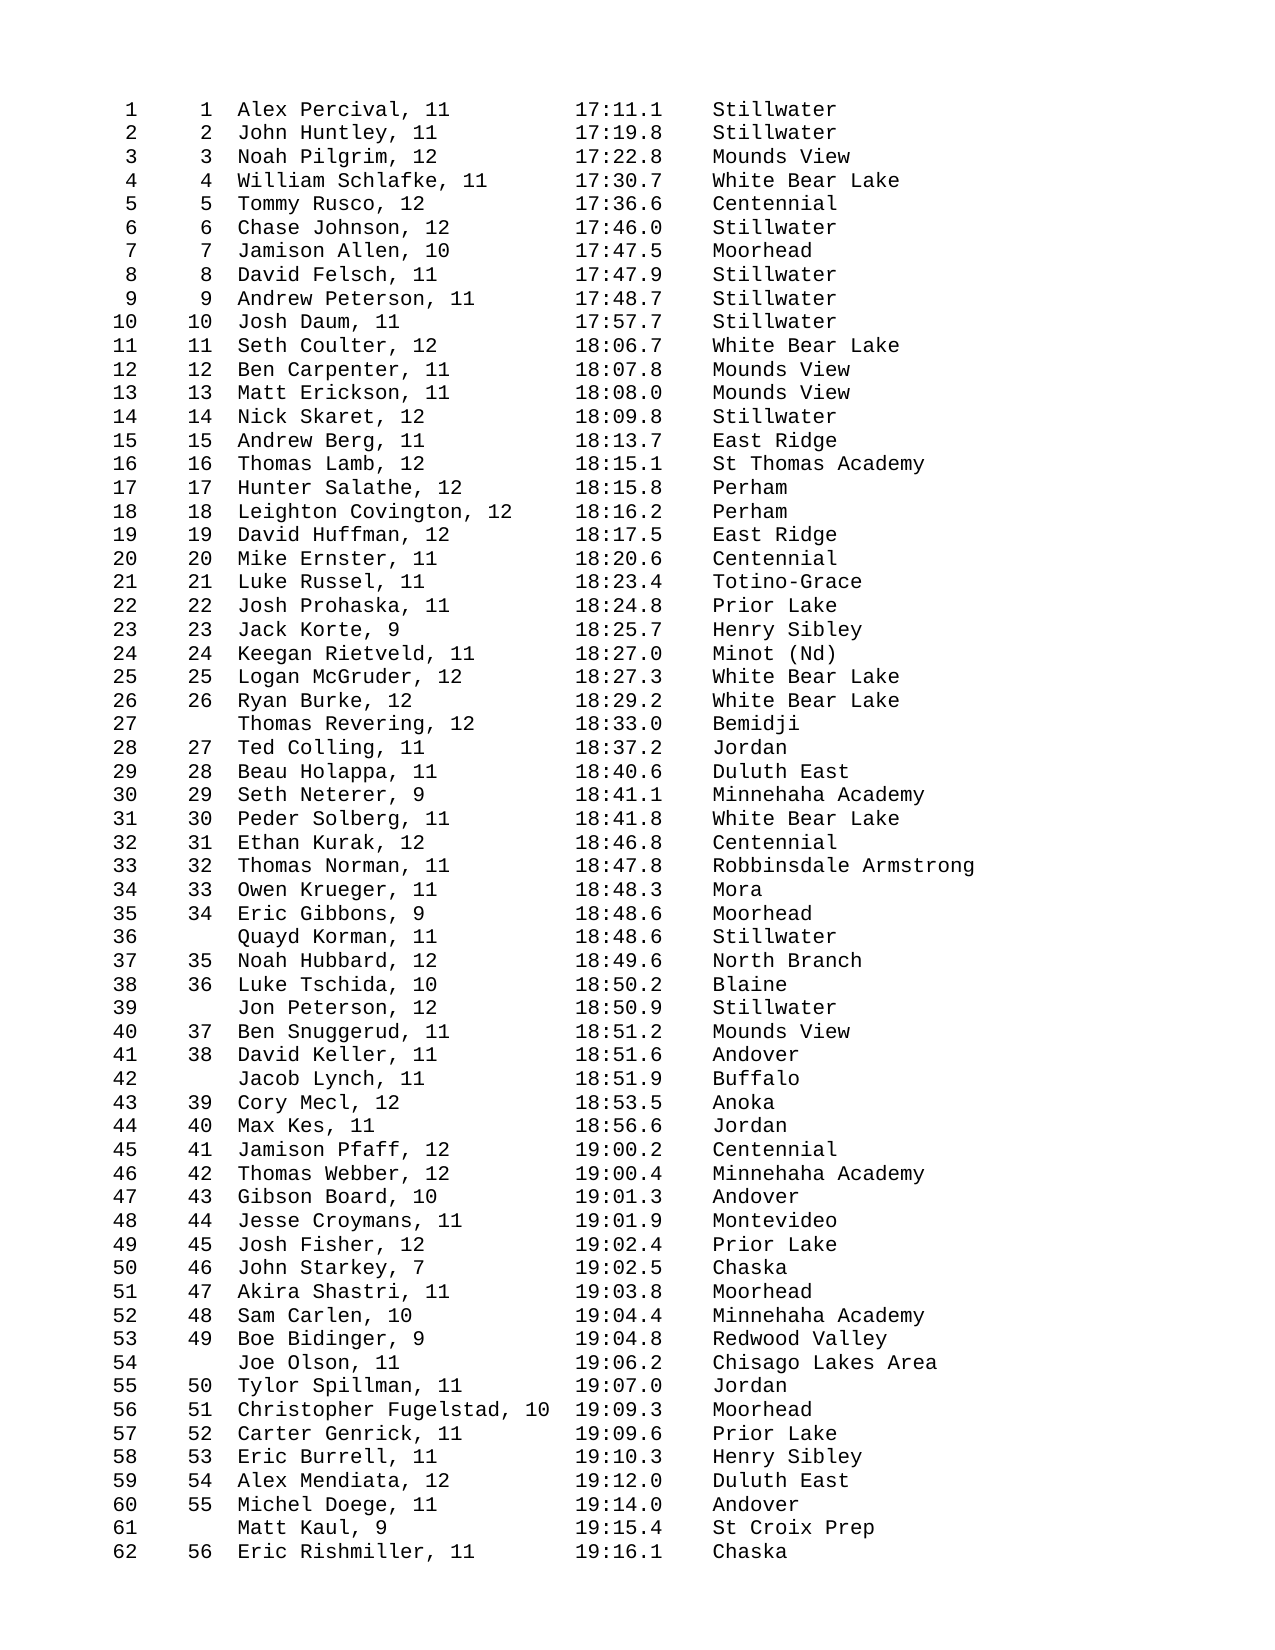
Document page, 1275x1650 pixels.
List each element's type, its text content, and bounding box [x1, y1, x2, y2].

text 6 6 Chase Johnson, 12 17:46.0 Stillwater [75, 217, 1200, 241]
text 31 30 Peder Solberg, 11 18:41.8 White Bear Lake [75, 808, 1200, 832]
text 39 Jon Peterson, 12 18:50.9 Stillwater [75, 997, 1200, 1021]
text 11 11 Seth Coulter, 12 18:06.7 White Bear Lake [75, 335, 1200, 359]
text 28 27 Ted Colling, 11 18:37.2 Jordan [75, 737, 1200, 761]
text 43 39 Cory Mecl, 12 18:53.5 Anoka [75, 1092, 1200, 1115]
text 54 Joe Olson, 11 19:06.2 Chisago Lakes Area [75, 1352, 1200, 1376]
text 52 48 Sam Carlen, 10 19:04.4 Minnehaha Academy [75, 1304, 1200, 1328]
text 45 41 Jamison Pfaff, 12 19:00.2 Centennial [75, 1139, 1200, 1163]
text 13 13 Matt Erickson, 11 18:08.0 Mounds View [75, 382, 1200, 406]
text 15 15 Andrew Berg, 11 18:13.7 East Ridge [75, 430, 1200, 453]
text 22 22 Josh Prohaska, 11 18:24.8 Prior Lake [75, 595, 1200, 619]
text 37 35 Noah Hubbard, 12 18:49.6 North Branch [75, 950, 1200, 973]
text 25 25 Logan McGruder, 12 18:27.3 White Bear Lake [75, 666, 1200, 690]
text 55 50 Tylor Spillman, 11 19:07.0 Jordan [75, 1376, 1200, 1399]
text 30 29 Seth Neterer, 9 18:41.1 Minnehaha Academy [75, 784, 1200, 808]
text 48 44 Jesse Croymans, 11 19:01.9 Montevideo [75, 1210, 1200, 1234]
text 57 52 Carter Genrick, 11 19:09.6 Prior Lake [75, 1423, 1200, 1446]
text 62 56 Eric Rishmiller, 11 19:16.1 Chaska [75, 1541, 1200, 1565]
text 53 49 Boe Bidinger, 9 19:04.8 Redwood Valley [75, 1328, 1200, 1352]
text 34 33 Owen Krueger, 11 18:48.3 Mora [75, 879, 1200, 903]
text 17 17 Hunter Salathe, 12 18:15.8 Perham [75, 477, 1200, 501]
text 8 8 David Felsch, 11 17:47.9 Stillwater [75, 264, 1200, 288]
text 5 5 Tommy Rusco, 12 17:36.6 Centennial [75, 193, 1200, 217]
text 33 32 Thomas Norman, 11 18:47.8 Robbinsdale Armstrong [75, 855, 1200, 879]
text 26 26 Ryan Burke, 12 18:29.2 White Bear Lake [75, 690, 1200, 713]
text 12 12 Ben Carpenter, 11 18:07.8 Mounds View [75, 359, 1200, 382]
text 44 40 Max Kes, 11 18:56.6 Jordan [75, 1115, 1200, 1139]
text 29 28 Beau Holappa, 11 18:40.6 Duluth East [75, 761, 1200, 784]
text 27 Thomas Revering, 12 18:33.0 Bemidji [75, 713, 1200, 737]
text 9 9 Andrew Peterson, 11 17:48.7 Stillwater [75, 288, 1200, 311]
text 59 54 Alex Mendiata, 12 19:12.0 Duluth East [75, 1470, 1200, 1494]
text 61 Matt Kaul, 9 19:15.4 St Croix Prep [75, 1517, 1200, 1541]
text 32 31 Ethan Kurak, 12 18:46.8 Centennial [75, 832, 1200, 855]
text 60 55 Michel Doege, 11 19:14.0 Andover [75, 1494, 1200, 1517]
text 58 53 Eric Burrell, 11 19:10.3 Henry Sibley [75, 1446, 1200, 1470]
text 56 51 Christopher Fugelstad, 10 19:09.3 Moorhead [75, 1399, 1200, 1423]
text 21 21 Luke Russel, 11 18:23.4 Totino-Grace [75, 572, 1200, 595]
text 47 43 Gibson Board, 10 19:01.3 Andover [75, 1186, 1200, 1210]
text 23 23 Jack Korte, 9 18:25.7 Henry Sibley [75, 619, 1200, 642]
text 24 24 Keegan Rietveld, 11 18:27.0 Minot (Nd) [75, 642, 1200, 666]
text 50 46 John Starkey, 7 19:02.5 Chaska [75, 1257, 1200, 1281]
text 3 3 Noah Pilgrim, 12 17:22.8 Mounds View [75, 146, 1200, 169]
text 1 1 Alex Percival, 11 17:11.1 Stillwater [75, 99, 1200, 122]
text 38 36 Luke Tschida, 10 18:50.2 Blaine [75, 973, 1200, 997]
text 16 16 Thomas Lamb, 12 18:15.1 St Thomas Academy [75, 453, 1200, 477]
text 40 37 Ben Snuggerud, 11 18:51.2 Mounds View [75, 1021, 1200, 1044]
text 4 4 William Schlafke, 11 17:30.7 White Bear Lake [75, 169, 1200, 193]
text 19 19 David Huffman, 12 18:17.5 East Ridge [75, 524, 1200, 548]
text 36 Quayd Korman, 11 18:48.6 Stillwater [75, 926, 1200, 950]
text 7 7 Jamison Allen, 10 17:47.5 Moorhead [75, 241, 1200, 264]
text 14 14 Nick Skaret, 12 18:09.8 Stillwater [75, 406, 1200, 430]
text 35 34 Eric Gibbons, 9 18:48.6 Moorhead [75, 903, 1200, 926]
text 10 10 Josh Daum, 11 17:57.7 Stillwater [75, 311, 1200, 335]
text 46 42 Thomas Webber, 12 19:00.4 Minnehaha Academy [75, 1163, 1200, 1186]
text 2 2 John Huntley, 11 17:19.8 Stillwater [75, 122, 1200, 146]
text 20 20 Mike Ernster, 11 18:20.6 Centennial [75, 548, 1200, 572]
text 41 38 David Keller, 11 18:51.6 Andover [75, 1044, 1200, 1068]
text 18 18 Leighton Covington, 12 18:16.2 Perham [75, 501, 1200, 524]
text 49 45 Josh Fisher, 12 19:02.4 Prior Lake [75, 1234, 1200, 1257]
text 42 Jacob Lynch, 11 18:51.9 Buffalo [75, 1068, 1200, 1092]
text 51 47 Akira Shastri, 11 19:03.8 Moorhead [75, 1281, 1200, 1304]
